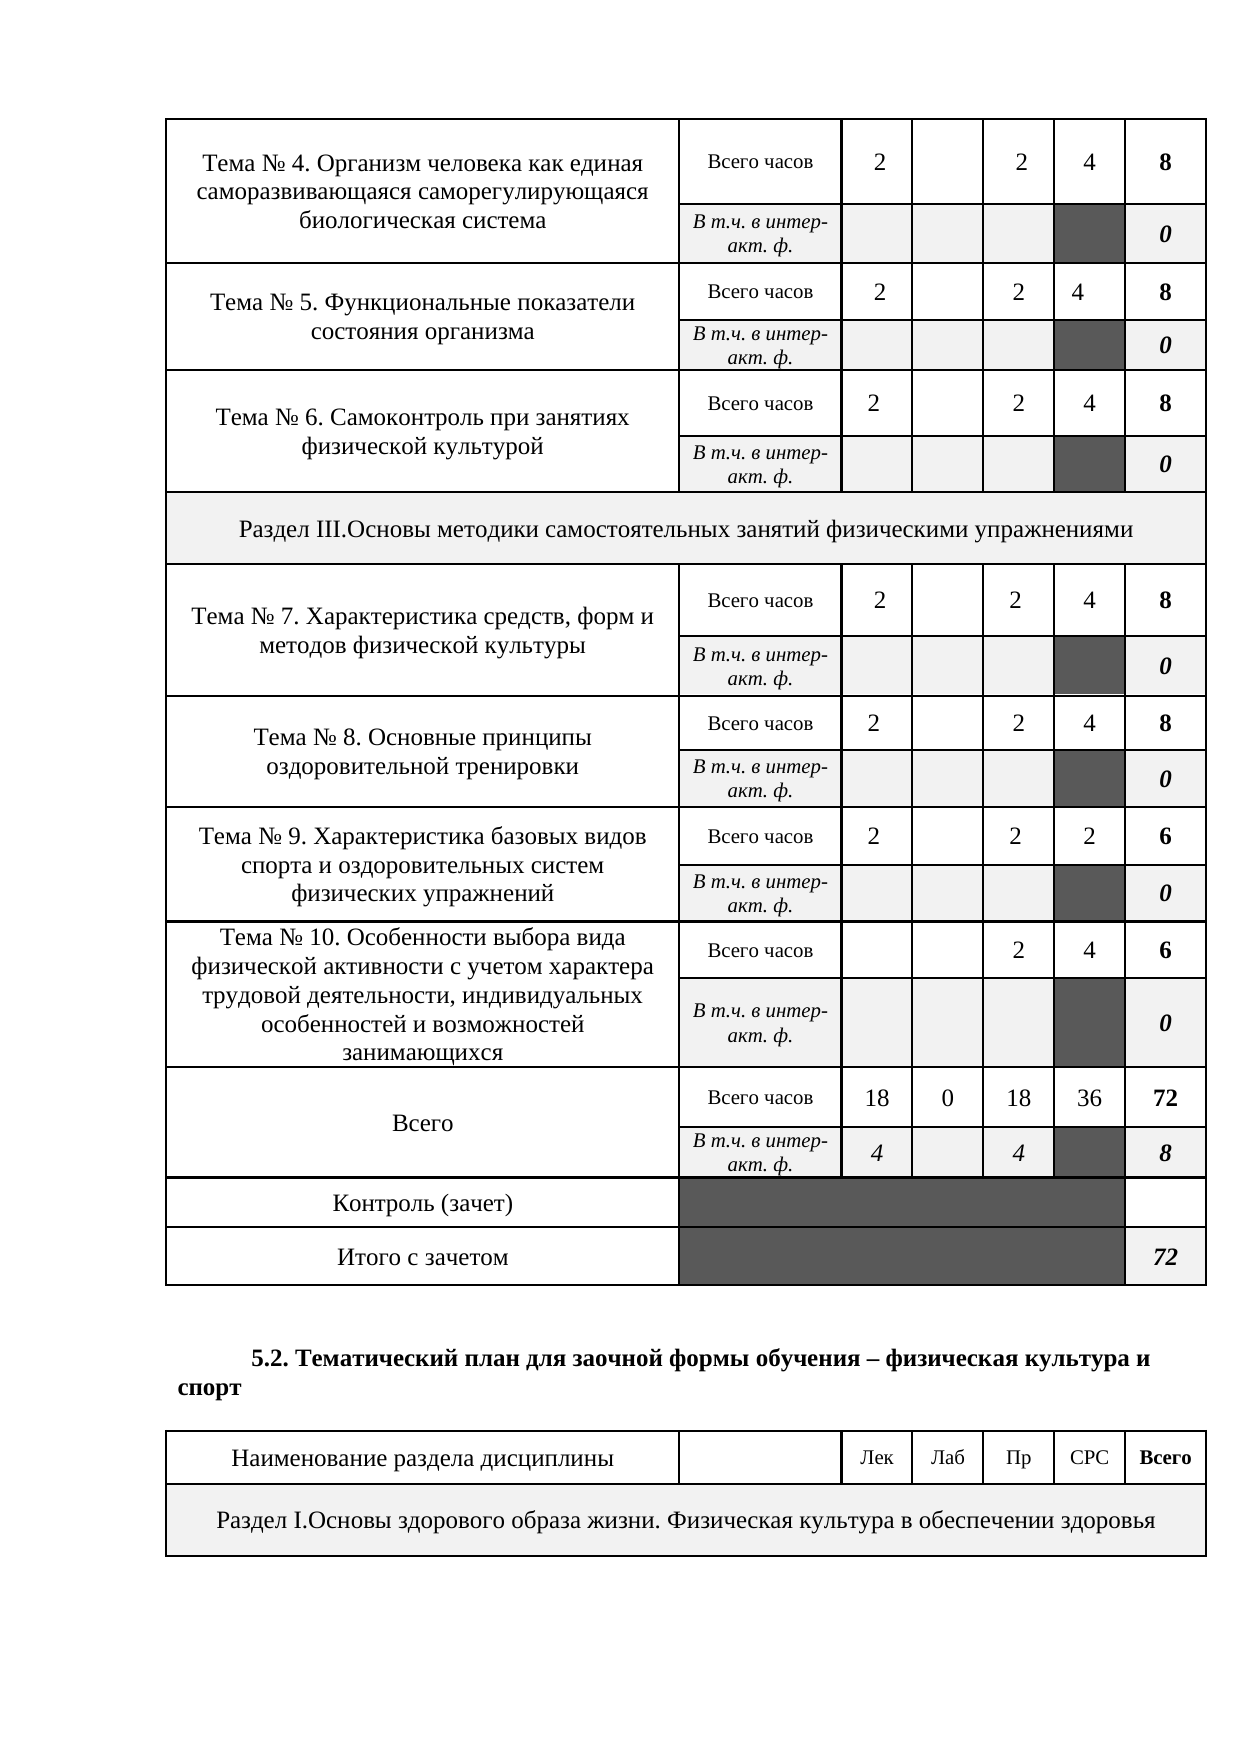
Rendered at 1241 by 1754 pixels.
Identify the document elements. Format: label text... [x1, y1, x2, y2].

table_cell В т.ч. в интер-акт. ф. [680, 1128, 840, 1176]
table_cell 8 [1126, 697, 1205, 749]
table_cell [1126, 1179, 1205, 1226]
table_cell Тема № 5. Функциональные показатели состояния организма [167, 264, 678, 369]
table_cell 0 [1126, 751, 1205, 806]
table_cell Всего [167, 1068, 678, 1176]
table_cell 4 [984, 1128, 1053, 1176]
table_cell 8 [1126, 371, 1205, 435]
table_cell 4 [843, 1128, 911, 1176]
table_cell 72 [1126, 1228, 1205, 1284]
table_cell 2 [843, 697, 911, 749]
table_cell 6 [1126, 923, 1205, 977]
table_cell [913, 205, 982, 262]
table_cell 6 [1126, 808, 1205, 863]
table_cell 2 [843, 264, 911, 318]
table_cell [913, 120, 982, 202]
table_cell Тема № 7. Характеристика средств, форм и методов физической культуры [167, 565, 678, 694]
table_cell [913, 437, 982, 491]
table_cell Тема № 8. Основные принципы оздоровительной тренировки [167, 697, 678, 806]
table_cell Всего часов [680, 120, 840, 202]
table_cell 4 [1055, 697, 1124, 749]
table_cell 8 [1126, 120, 1205, 202]
table_cell 0 [913, 1068, 982, 1126]
table_cell [983, 1179, 1054, 1226]
table_cell [913, 979, 982, 1066]
table_cell Всего часов [680, 923, 840, 977]
table_cell 0 [1126, 979, 1205, 1066]
table_cell 2 [984, 120, 1053, 202]
table_cell [796, 1179, 912, 1226]
table_cell [1055, 205, 1124, 262]
table_cell 8 [1126, 1128, 1205, 1176]
table_cell [913, 808, 982, 863]
table_cell В т.ч. в интер-акт. ф. [680, 751, 840, 806]
table_cell 2 [984, 923, 1053, 977]
table_cell [1054, 1228, 1124, 1284]
table_cell 4 [1055, 264, 1124, 318]
table_cell Всего часов [680, 264, 840, 318]
table_cell 2 [984, 371, 1053, 435]
table_header [680, 1432, 840, 1483]
table_cell [984, 751, 1053, 806]
table_cell [1055, 866, 1124, 920]
table_cell [843, 979, 911, 1066]
table_cell 2 [984, 808, 1053, 863]
table_cell [913, 1128, 982, 1176]
table_cell [913, 371, 982, 435]
table_cell [912, 1228, 983, 1284]
table_cell [843, 751, 911, 806]
table_cell [913, 321, 982, 369]
table_cell [680, 1228, 841, 1284]
table_cell 4 [1055, 565, 1124, 635]
table_cell 2 [843, 120, 911, 202]
table_cell [913, 565, 982, 635]
table_cell 18 [843, 1068, 911, 1126]
table_cell 0 [1126, 321, 1205, 369]
table_cell [843, 637, 911, 694]
table_cell [680, 1179, 796, 1226]
table_header Всего [1126, 1432, 1205, 1483]
table_cell [984, 866, 1053, 920]
table_cell [913, 866, 982, 920]
table_header Лаб [913, 1432, 982, 1483]
table_cell Итого с зачетом [167, 1228, 678, 1284]
table_cell [1054, 1179, 1124, 1226]
table_cell 36 [1055, 1068, 1124, 1126]
table_cell [843, 437, 911, 491]
table_cell Тема № 10. Особенности выбора вида физической активности с учетом характера трудовой деятельности, индивидуальных особенностей и возможностей занимающихся [167, 923, 678, 1066]
table_cell 0 [1126, 437, 1205, 491]
table_cell Раздел III.Основы методики самостоятельных занятий физическими упражнениями [167, 493, 1205, 563]
table_cell Всего часов [680, 371, 840, 435]
table_cell [843, 205, 911, 262]
text 5.2. Тематический план для заочной формы обучения – физическая культура и спорт [177, 1343, 1152, 1401]
table_cell [1055, 637, 1124, 694]
table_cell [841, 1228, 912, 1284]
table_cell 2 [984, 565, 1053, 635]
table_cell 2 [843, 565, 911, 635]
table_cell [984, 979, 1053, 1066]
table_cell 72 [1126, 1068, 1205, 1126]
table_cell 2 [843, 371, 911, 435]
table_cell Тема № 6. Самоконтроль при занятиях физической культурой [167, 371, 678, 491]
table_cell [1055, 751, 1124, 806]
table_cell В т.ч. в интер-акт. ф. [680, 866, 840, 920]
table_cell [1055, 1128, 1124, 1176]
table_cell [913, 923, 982, 977]
table_cell В т.ч. в интер-акт. ф. [680, 979, 840, 1066]
table_cell [843, 866, 911, 920]
table_cell Раздел I.Основы здорового образа жизни. Физическая культура в обеспечении здоровья [167, 1485, 1205, 1555]
table_cell В т.ч. в интер-акт. ф. [680, 437, 840, 491]
table_cell [843, 321, 911, 369]
table_cell [983, 1228, 1054, 1284]
table_cell [984, 205, 1053, 262]
table_cell [1055, 437, 1124, 491]
table_cell Всего часов [680, 1068, 840, 1126]
table_cell 0 [1126, 637, 1205, 694]
table_cell 18 [984, 1068, 1053, 1126]
table_cell [984, 637, 1053, 694]
table_cell Всего часов [680, 808, 840, 863]
table_cell 8 [1126, 264, 1205, 318]
table_cell [1055, 979, 1124, 1066]
table_header СРС [1055, 1432, 1124, 1483]
table_cell 4 [1055, 120, 1124, 202]
table_cell [843, 923, 911, 977]
table_cell В т.ч. в интер-акт. ф. [680, 321, 840, 369]
table_cell 4 [1055, 371, 1124, 435]
table_cell 2 [984, 697, 1053, 749]
table_cell [913, 637, 982, 694]
table_cell [913, 751, 982, 806]
table_cell 0 [1126, 205, 1205, 262]
table_cell 2 [843, 808, 911, 863]
table_cell 2 [984, 264, 1053, 318]
table_cell [913, 264, 982, 318]
table_cell Контроль (зачет) [167, 1179, 678, 1226]
table_cell [913, 697, 982, 749]
table_cell 4 [1055, 923, 1124, 977]
table_cell В т.ч. в интер-акт. ф. [680, 637, 840, 694]
table_cell Всего часов [680, 697, 840, 749]
table_cell В т.ч. в интер-акт. ф. [680, 205, 840, 262]
table_cell Тема № 4. Организм человека как единая саморазвивающаяся саморегулирующаяся биологическая система [167, 120, 678, 262]
table_cell 0 [1126, 866, 1205, 920]
table_header Пр [984, 1432, 1053, 1483]
table_cell 8 [1126, 565, 1205, 635]
table_header Лек [843, 1432, 911, 1483]
table_cell [1055, 321, 1124, 369]
table_cell [984, 321, 1053, 369]
table_cell [984, 437, 1053, 491]
table_cell Всего часов [680, 565, 840, 635]
table_cell Тема № 9. Характеристика базовых видов спорта и оздоровительных систем физических упражнений [167, 808, 678, 920]
table_cell [912, 1179, 983, 1226]
table_cell 2 [1055, 808, 1124, 863]
table_header Наименование раздела дисциплины [167, 1432, 678, 1483]
